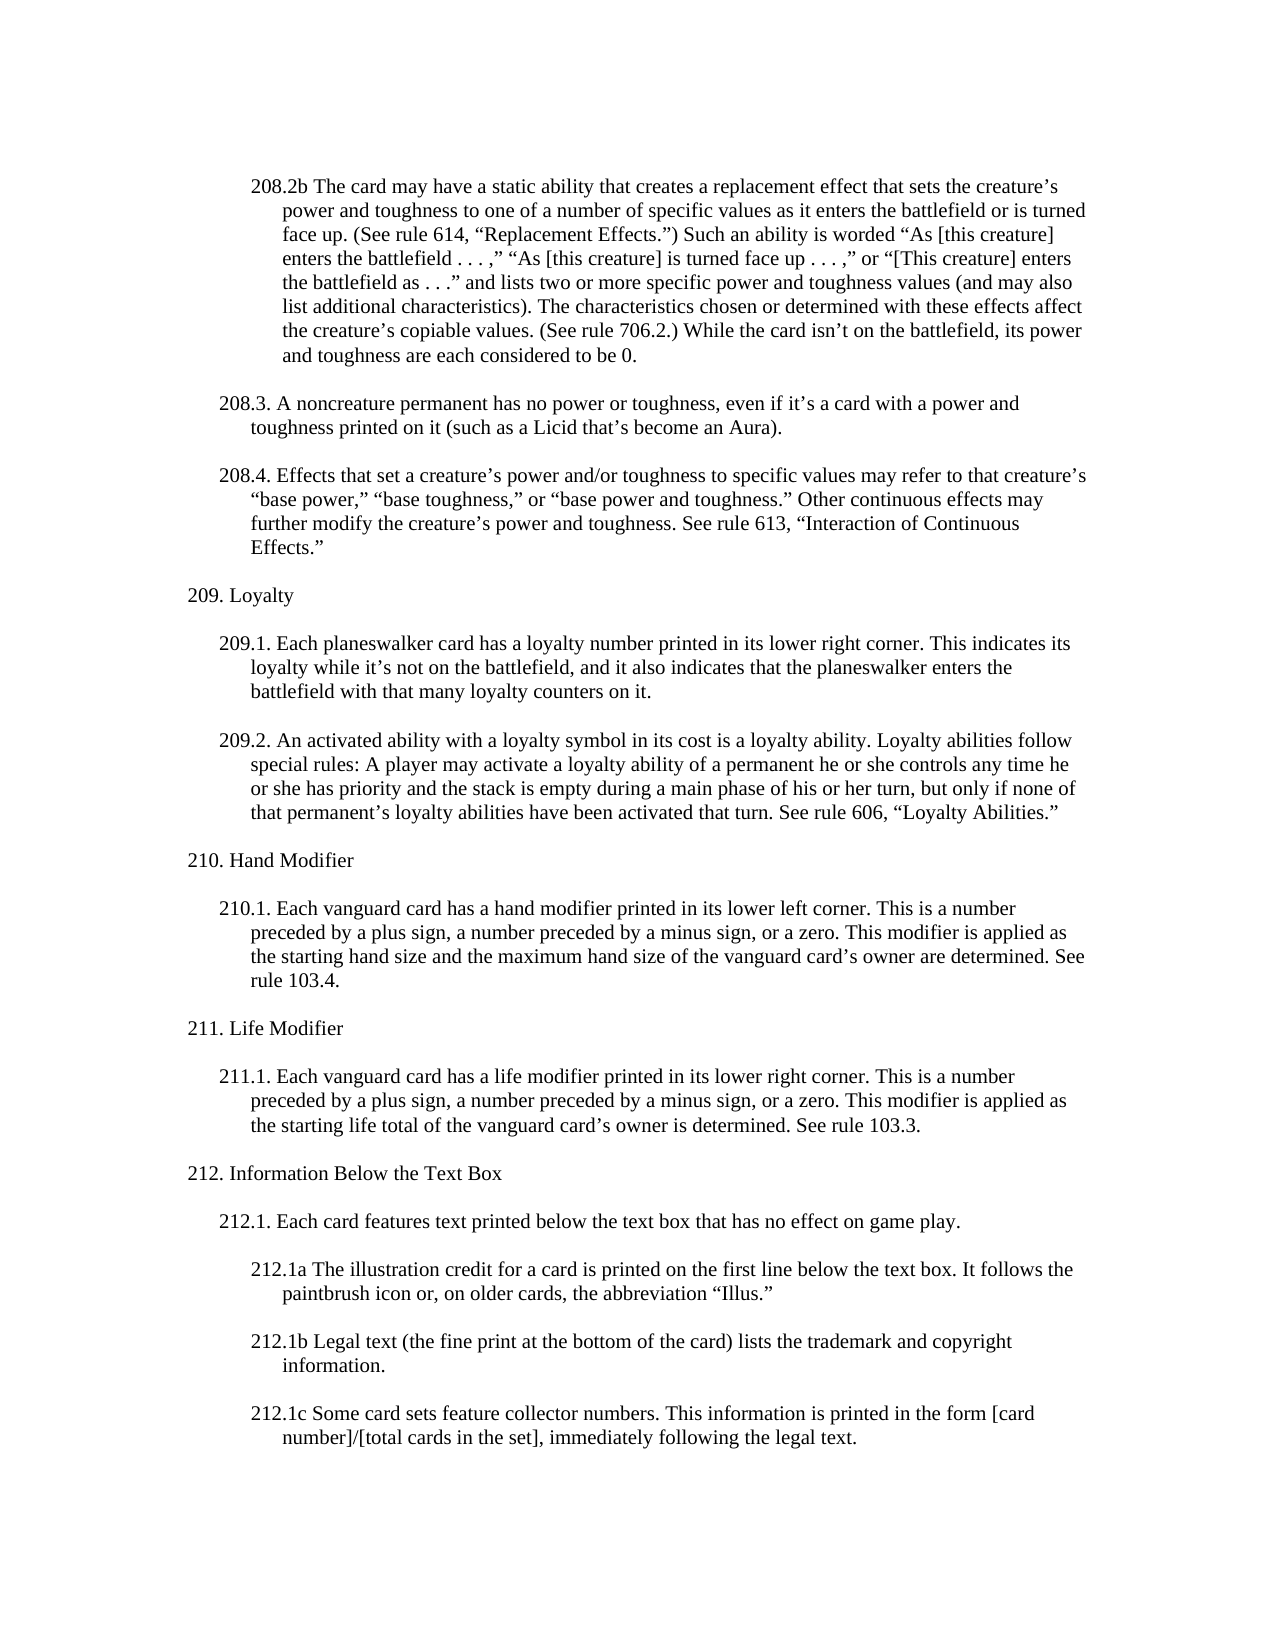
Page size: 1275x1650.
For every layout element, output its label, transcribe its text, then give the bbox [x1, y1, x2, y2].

text 212.1c Some card sets feature collector numbers. This information is printed in the form [card number]/[total cards in the set], immediately following the legal text. [251, 1401, 1087, 1449]
text 212.1. Each card features text printed below the text box that has no effect on game play. [219, 1209, 1087, 1233]
text 209.2. An activated ability with a loyalty symbol in its cost is a loyalty ability. Loyalty abilities follow special rules: A player may activate a loyalty ability of a permanent he or she controls any time he or she has priority and the stack is empty during a main phase of his or her turn, but only if none of that permanent’s loyalty abilities have been activated that turn. See rule 606, “Loyalty Abilities.” [219, 727, 1087, 824]
text 208.2b The card may have a static ability that creates a replacement effect that sets the creature’s power and toughness to one of a number of specific values as it enters the battlefield or is turned face up. (See rule 614, “Replacement Effects.”) Such an ability is worded “As [this creature] enters the battlefield . . . ,” “As [this creature] is turned face up . . . ,” or “[This creature] enters the battlefield as . . .” and lists two or more specific power and toughness values (and may also list additional characteristics). The characteristics chosen or determined with these effects affect the creature’s copiable values. (See rule 706.2.) While the card isn’t on the battlefield, its power and toughness are each considered to be 0. [251, 174, 1087, 367]
text 212.1b Legal text (the fine print at the bottom of the card) lists the trademark and copyright information. [251, 1329, 1087, 1377]
text 212. Information Below the Text Box [187, 1161, 1087, 1185]
text 212.1a The illustration credit for a card is printed on the first line below the text box. It follows the paintbrush icon or, on older cards, the abbreviation “Illus.” [251, 1257, 1087, 1305]
text 208.3. A noncreature permanent has no power or toughness, even if it’s a card with a power and toughness printed on it (such as a Licid that’s become an Aura). [219, 391, 1087, 439]
text 210.1. Each vanguard card has a hand modifier printed in its lower left corner. This is a number preceded by a plus sign, a number preceded by a minus sign, or a zero. This modifier is applied as the starting hand size and the maximum hand size of the vanguard card’s owner are determined. See rule 103.4. [219, 896, 1087, 992]
text 209. Loyalty [187, 583, 1087, 607]
text 210. Hand Modifier [187, 848, 1087, 872]
text 208.4. Effects that set a creature’s power and/or toughness to specific values may refer to that creature’s “base power,” “base toughness,” or “base power and toughness.” Other continuous effects may further modify the creature’s power and toughness. See rule 613, “Interaction of Continuous Effects.” [219, 463, 1087, 559]
text 211. Life Modifier [187, 1016, 1087, 1040]
text 211.1. Each vanguard card has a life modifier printed in its lower right corner. This is a number preceded by a plus sign, a number preceded by a minus sign, or a zero. This modifier is applied as the starting life total of the vanguard card’s owner is determined. See rule 103.3. [219, 1064, 1087, 1137]
text 209.1. Each planeswalker card has a loyalty number printed in its lower right corner. This indicates its loyalty while it’s not on the battlefield, and it also indicates that the planeswalker enters the battlefield with that many loyalty counters on it. [219, 631, 1087, 703]
